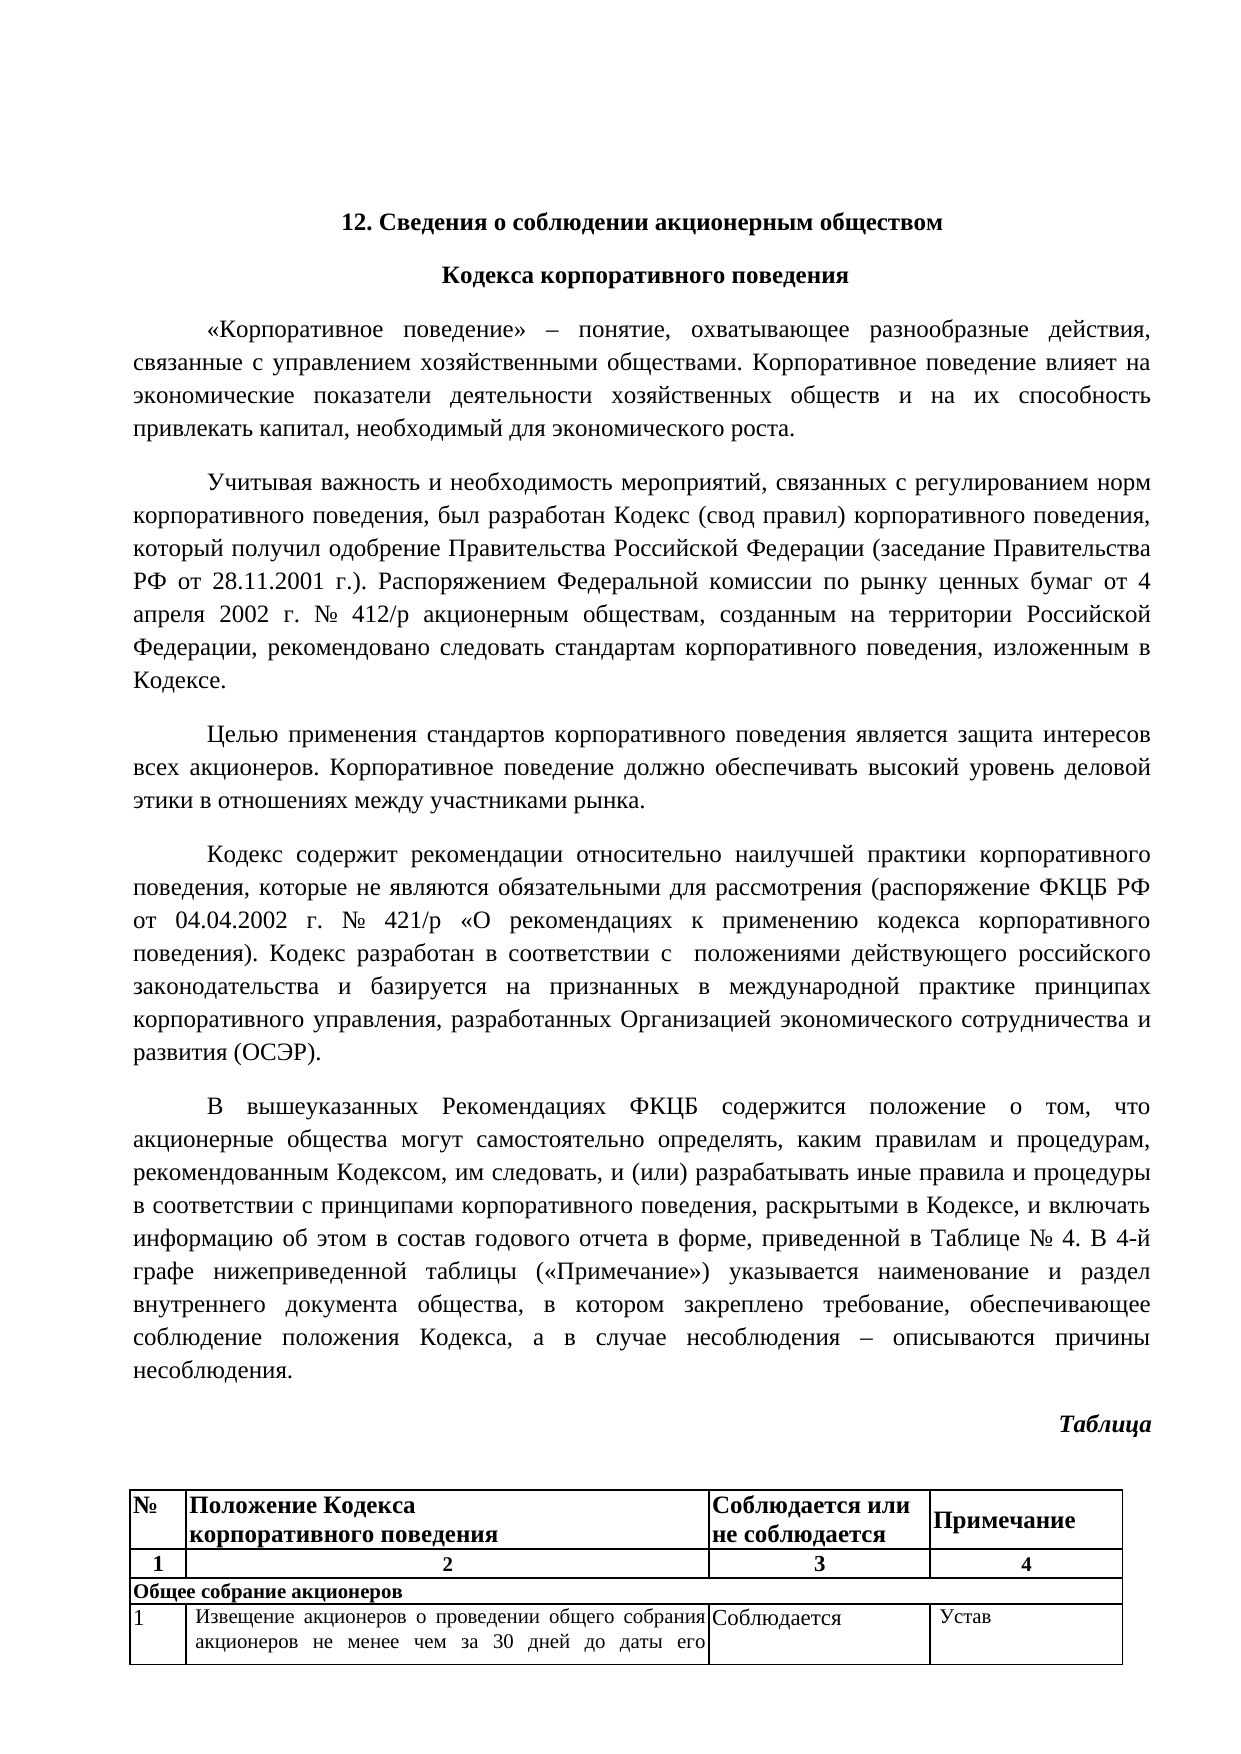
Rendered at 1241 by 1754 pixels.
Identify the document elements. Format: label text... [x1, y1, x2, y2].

table_header № [131, 1491, 185, 1548]
table_header Примечание [931, 1491, 1122, 1548]
table_cell Устав [931, 1605, 1122, 1664]
table_cell 4 [931, 1550, 1122, 1577]
table_cell Общее собрание акционеров [131, 1579, 1122, 1603]
table_cell 3 [710, 1550, 929, 1577]
text Кодекс содержит рекомендации относительно наилучшей практики корпоративного поведения, которые не являются обязательными для рассмотрения (распоряжение ФКЦБ РФ от 04.04.2002 г. № 421/р «О рекомендациях к применению кодекса корпоративного поведения). Кодекс разработан в соответствии с положениями действующего российского законодательства и базируется на признанных в международной практике принципах корпоративного управления, разработанных Организацией экономического сотрудничества и развития (ОСЭР). [133, 839, 1152, 1066]
table_cell 2 [187, 1550, 708, 1577]
table_cell 1 [131, 1550, 185, 1577]
text 12. Сведения о соблюдении акционерным обществом [133, 207, 1152, 236]
table_cell Соблюдается [710, 1605, 929, 1664]
text Учитывая важность и необходимость мероприятий, связанных с регулированием норм корпоративного поведения, был разработан Кодекс (свод правил) корпоративного поведения, который получил одобрение Правительства Российской Федерации (заседание Правительства РФ от 28.11.2001 г.). Распоряжением Федеральной комиссии по рынку ценных бумаг от 4 апреля 2002 г. № 412/р акционерным обществам, созданным на территории Российской Федерации, рекомендовано следовать стандартам корпоративного поведения, изложенным в Кодексе. [133, 467, 1152, 694]
table_header Соблюдается или не соблюдается [710, 1491, 929, 1548]
subtitle Таблица [133, 1409, 1152, 1438]
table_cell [187, 1605, 708, 1664]
table_header Положение Кодекса корпоративного поведения [187, 1491, 708, 1548]
text Целью применения стандартов корпоративного поведения является защита интересов всех акционеров. Корпоративное поведение должно обеспечивать высокий уровень деловой этики в отношениях между участниками рынка. [133, 719, 1152, 814]
text «Корпоративное поведение» – понятие, охватывающее разнообразные действия, связанные с управлением хозяйственными обществами. Корпоративное поведение влияет на экономические показатели деятельности хозяйственных обществ и на их способность привлекать капитал, необходимый для экономического роста. [133, 314, 1152, 442]
text Кодекса корпоративного поведения [133, 261, 1152, 289]
text В вышеуказанных Рекомендациях ФКЦБ содержится положение о том, что акционерные общества могут самостоятельно определять, каким правилам и процедурам, рекомендованным Кодексом, им следовать, и (или) разрабатывать иные правила и процедуры в соответствии с принципами корпоративного поведения, раскрытыми в Кодексе, и включать информацию об этом в состав годового отчета в форме, приведенной в Таблице № 4. В 4-й графе нижеприведенной таблицы («Примечание») указывается наименование и раздел внутреннего документа общества, в котором закреплено требование, обеспечивающее соблюдение положения Кодекса, а в случае несоблюдения – описываются причины несоблюдения. [133, 1091, 1152, 1384]
table_cell 1 [131, 1605, 185, 1664]
